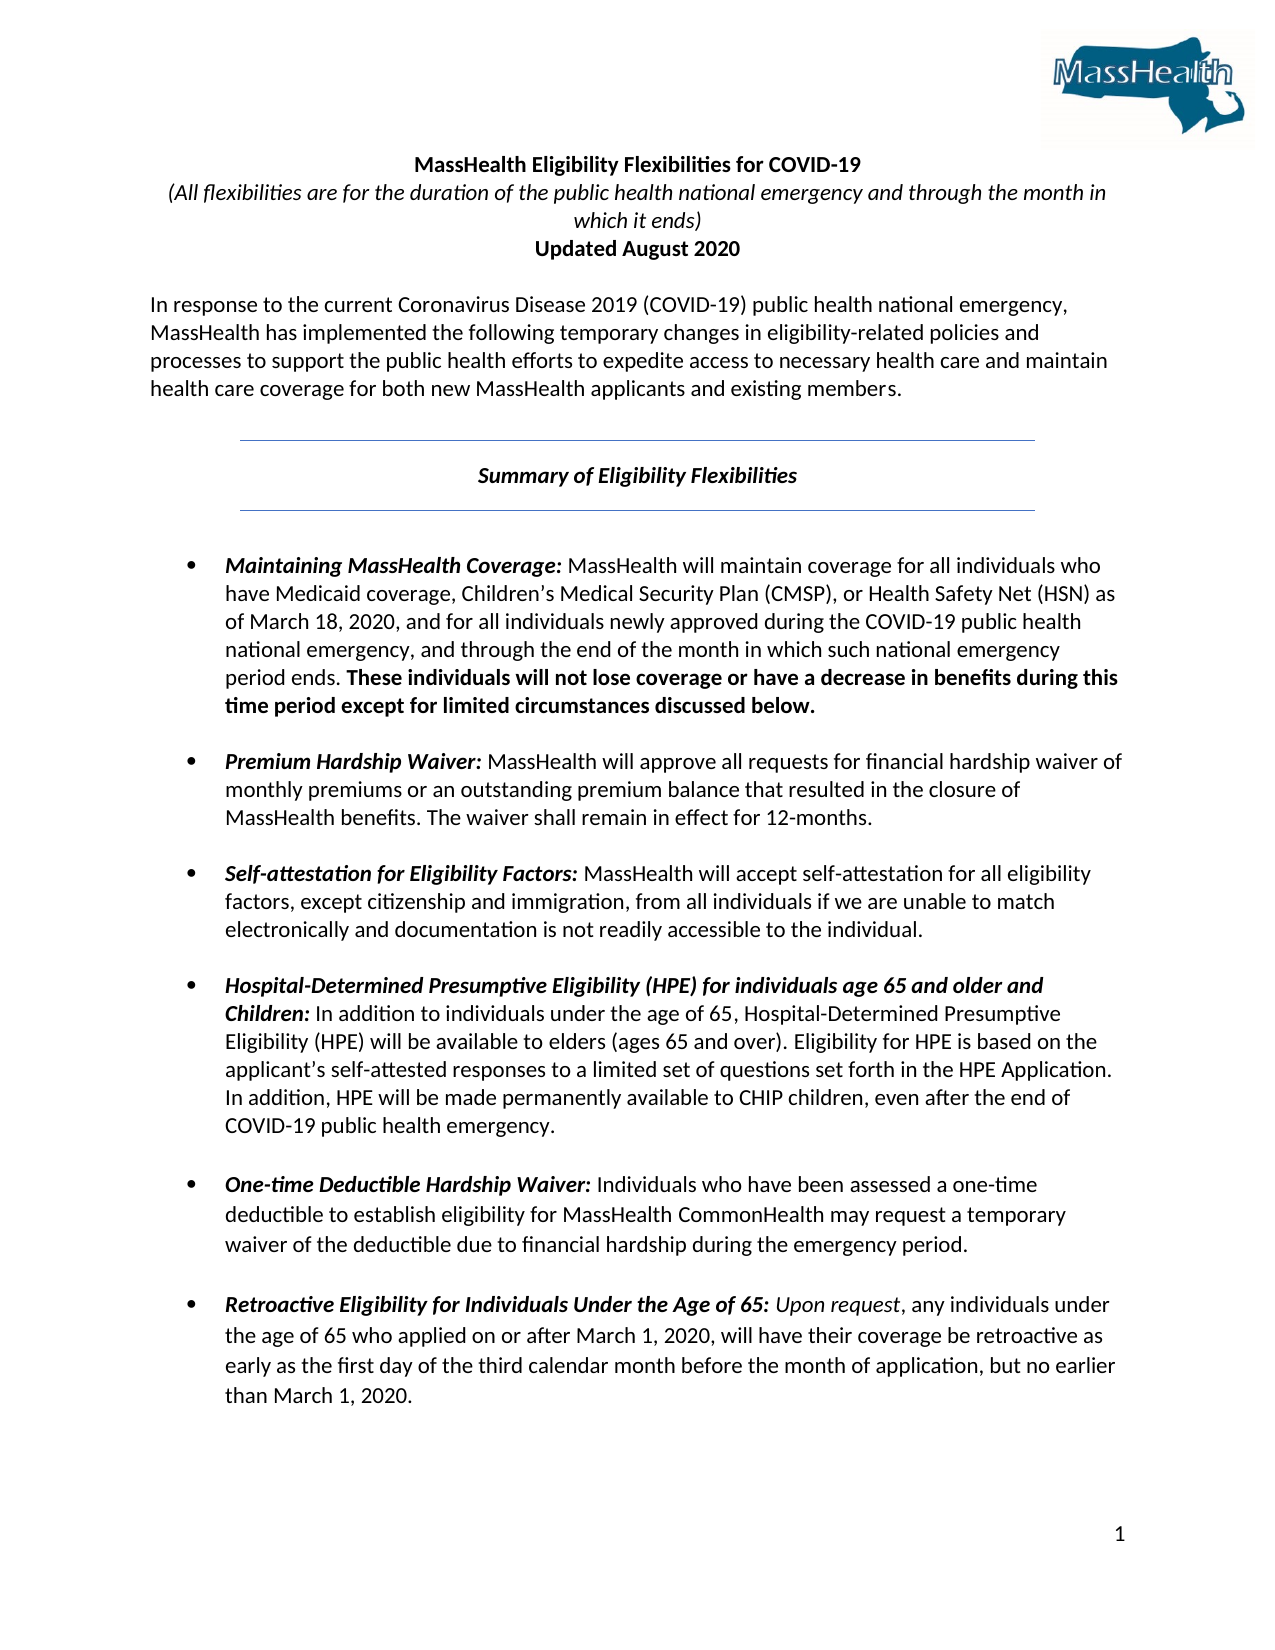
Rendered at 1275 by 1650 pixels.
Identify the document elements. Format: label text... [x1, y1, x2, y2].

text (All flexibilities are for the duration of the public health national emergency and through the month in which it ends) [150, 178, 1125, 234]
list Maintaining MassHealth Coverage: MassHealth will maintain coverage for all individuals who have Medicaid coverage, Children’s Medical Security Plan (CMSP), or Health Safety Net (HSN) as of March 18, 2020, and for all individuals newly approved during the COVID-19 public health national emergency, and through the end of the month in which such national emergency period ends. These individuals will not lose coverage or have a decrease in benefits during this time period except for limited circumstances discussed below. [187, 551, 1125, 719]
list Hospital-Determined Presumptive Eligibility (HPE) for individuals age 65 and older and Children: In addition to individuals under the age of 65, Hospital-Determined Presumptive Eligibility (HPE) will be available to elders (ages 65 and over). Eligibility for HPE is based on the applicant’s self-attested responses to a limited set of questions set forth in the HPE Application. In addition, HPE will be made permanently available to CHIP children, even after the end of COVID-19 public health emergency. [187, 971, 1125, 1139]
text Updated August 2020 [150, 234, 1125, 262]
text Summary of Eligibility Flexibilities [240, 441, 1035, 510]
text MassHealth Eligibility Flexibilities for COVID-19 [150, 150, 1125, 178]
list Retroactive Eligibility for Individuals Under the Age of 65: Upon request, any individuals under the age of 65 who applied on or after March 1, 2020, will have their coverage be retroactive as early as the first day of the third calendar month before the month of application, but no earlier than March 1, 2020. [187, 1291, 1125, 1409]
list One-time Deductible Hardship Waiver: Individuals who have been assessed a one-time deductible to establish eligibility for MassHealth CommonHealth may request a temporary waiver of the deductible due to financial hardship during the emergency period. [187, 1170, 1125, 1258]
text In response to the current Coronavirus Disease 2019 (COVID-19) public health national emergency, MassHealth has implemented the following temporary changes in eligibility-related policies and processes to support the public health efforts to expedite access to necessary health care and maintain health care coverage for both new MassHealth applicants and existing members. [150, 290, 1125, 402]
picture [1040, 29, 1255, 150]
list Premium Hardship Waiver: MassHealth will approve all requests for financial hardship waiver of monthly premiums or an outstanding premium balance that resulted in the closure of MassHealth benefits. The waiver shall remain in effect for 12-months. [187, 747, 1125, 831]
list Self-attestation for Eligibility Factors: MassHealth will accept self-attestation for all eligibility factors, except citizenship and immigration, from all individuals if we are unable to match electronically and documentation is not readily accessible to the individual. [187, 859, 1125, 943]
